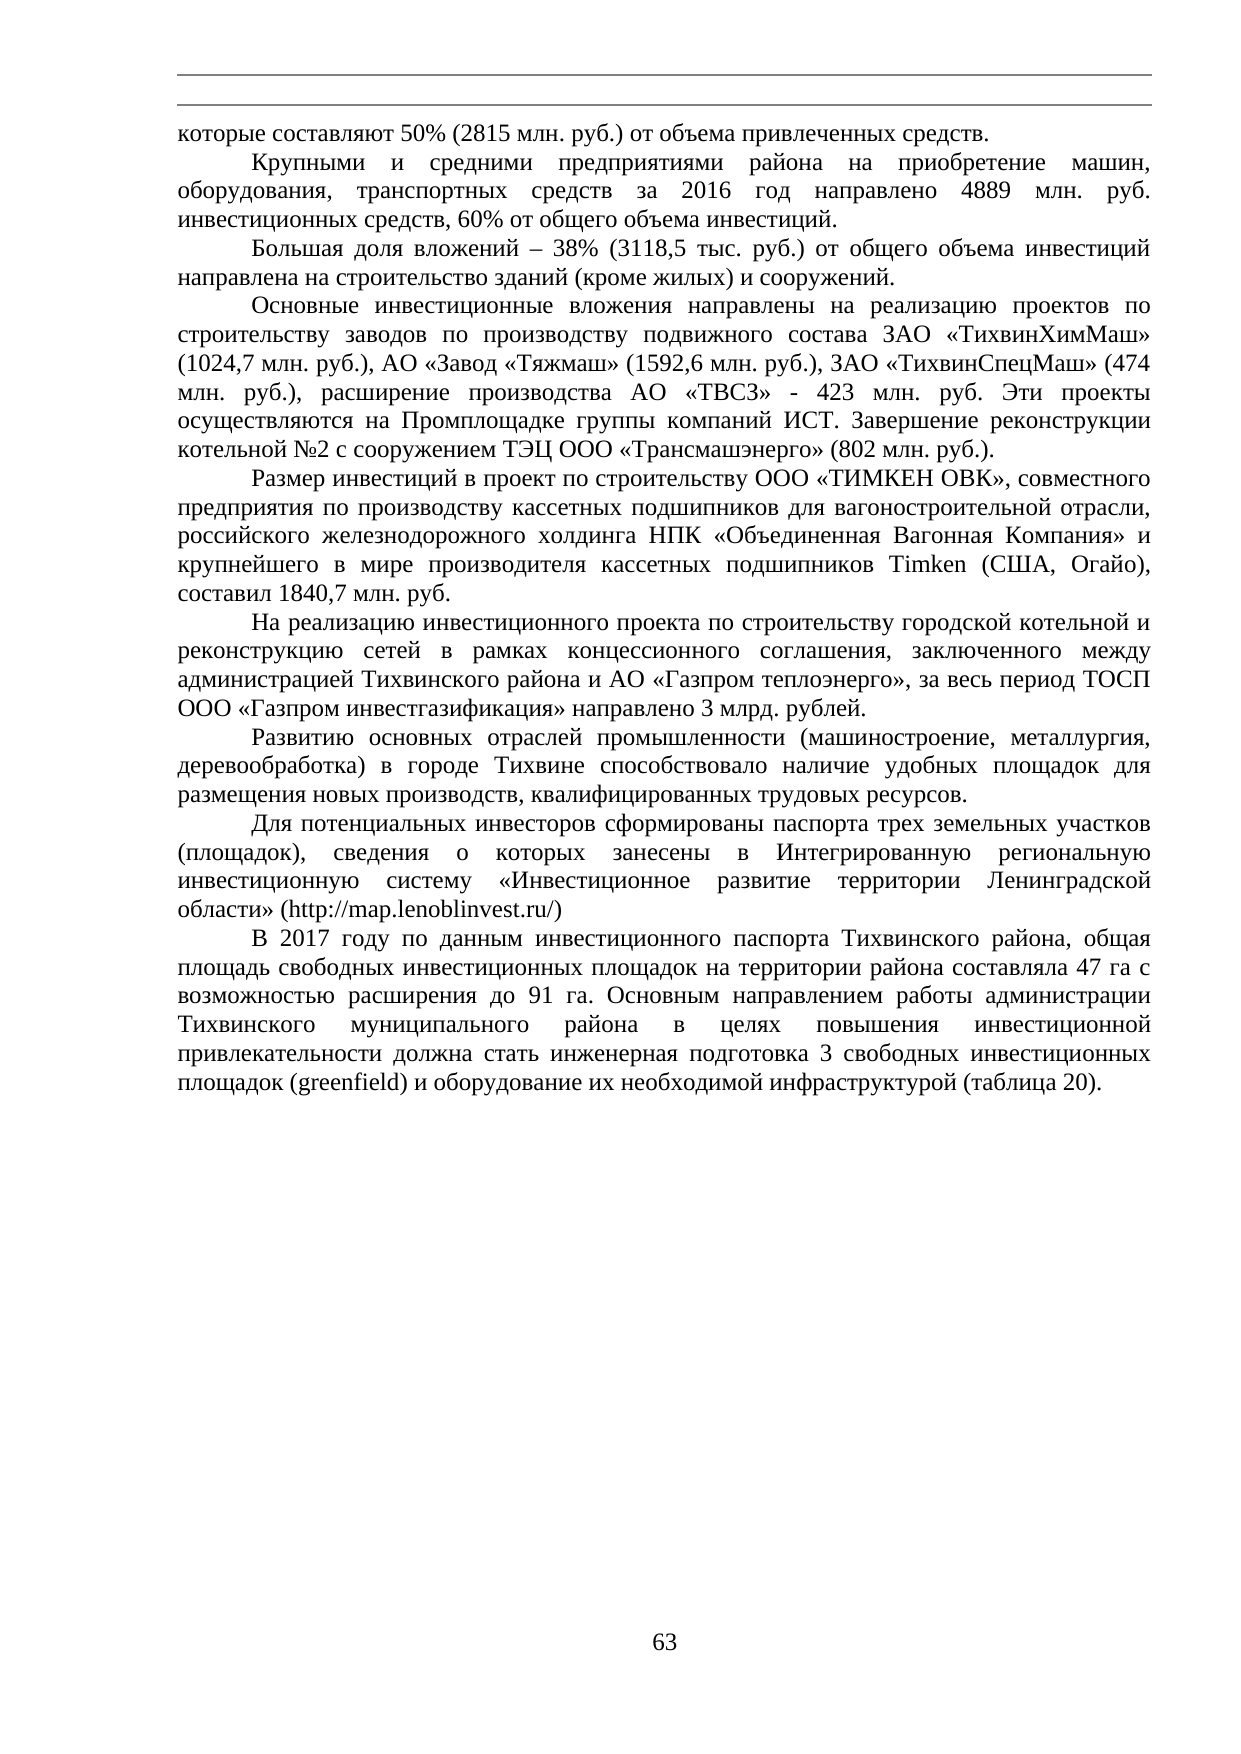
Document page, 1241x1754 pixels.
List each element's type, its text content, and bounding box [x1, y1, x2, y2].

text Крупными и средними предприятиями района на приобретение машин, оборудования, транспортных средств за 2016 год направлено 4889 млн. руб. инвестиционных средств, 60% от общего объема инвестиций. [177, 147, 1152, 233]
text В 2017 году по данным инвестиционного паспорта Тихвинского района, общая площадь свободных инвестиционных площадок на территории района составляла 47 га с возможностью расширения до 91 га. Основным направлением работы администрации Тихвинского муниципального района в целях повышения инвестиционной привлекательности должна стать инженерная подготовка 3 свободных инвестиционных площадок (greenfield) и оборудование их необходимой инфраструктурой (таблица 20). [177, 923, 1152, 1096]
text Основные инвестиционные вложения направлены на реализацию проектов по строительству заводов по производству подвижного состава ЗАО «ТихвинХимМаш» (1024,7 млн. руб.), АО «Завод «Тяжмаш» (1592,6 млн. руб.), ЗАО «ТихвинСпецМаш» (474 млн. руб.), расширение производства АО «ТВСЗ» - 423 млн. руб. Эти проекты осуществляются на Промплощадке группы компаний ИСТ. Завершение реконструкции котельной №2 с сооружением ТЭЦ ООО «Трансмашэнерго» (802 млн. руб.). [177, 291, 1152, 463]
text На реализацию инвестиционного проекта по строительству городской котельной и реконструкцию сетей в рамках концессионного соглашения, заключенного между администрацией Тихвинского района и АО «Газпром теплоэнерго», за весь период ТОСП ООО «Газпром инвестгазификация» направлено 3 млрд. рублей. [177, 607, 1152, 722]
text Для потенциальных инвесторов сформированы паспорта трех земельных участков (площадок), сведения о которых занесены в Интегрированную региональную инвестиционную систему «Инвестиционное развитие территории Ленинградской области» (http://map.lenoblinvest.ru/) [177, 808, 1152, 923]
text Размер инвестиций в проект по строительству ООО «ТИМКЕН ОВК», совместного предприятия по производству кассетных подшипников для вагоностроительной отрасли, российского железнодорожного холдинга НПК «Объединенная Вагонная Компания» и крупнейшего в мире производителя кассетных подшипников Timken (США, Огайо), составил 1840,7 млн. руб. [177, 463, 1152, 607]
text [177, 118, 1152, 147]
text Развитию основных отраслей промышленности (машиностроение, металлургия, деревообработка) в городе Тихвине способствовало наличие удобных площадок для размещения новых производств, квалифицированных трудовых ресурсов. [177, 722, 1152, 808]
text Большая доля вложений – 38% (3118,5 тыс. руб.) от общего объема инвестиций направлена на строительство зданий (кроме жилых) и сооружений. [177, 233, 1152, 291]
